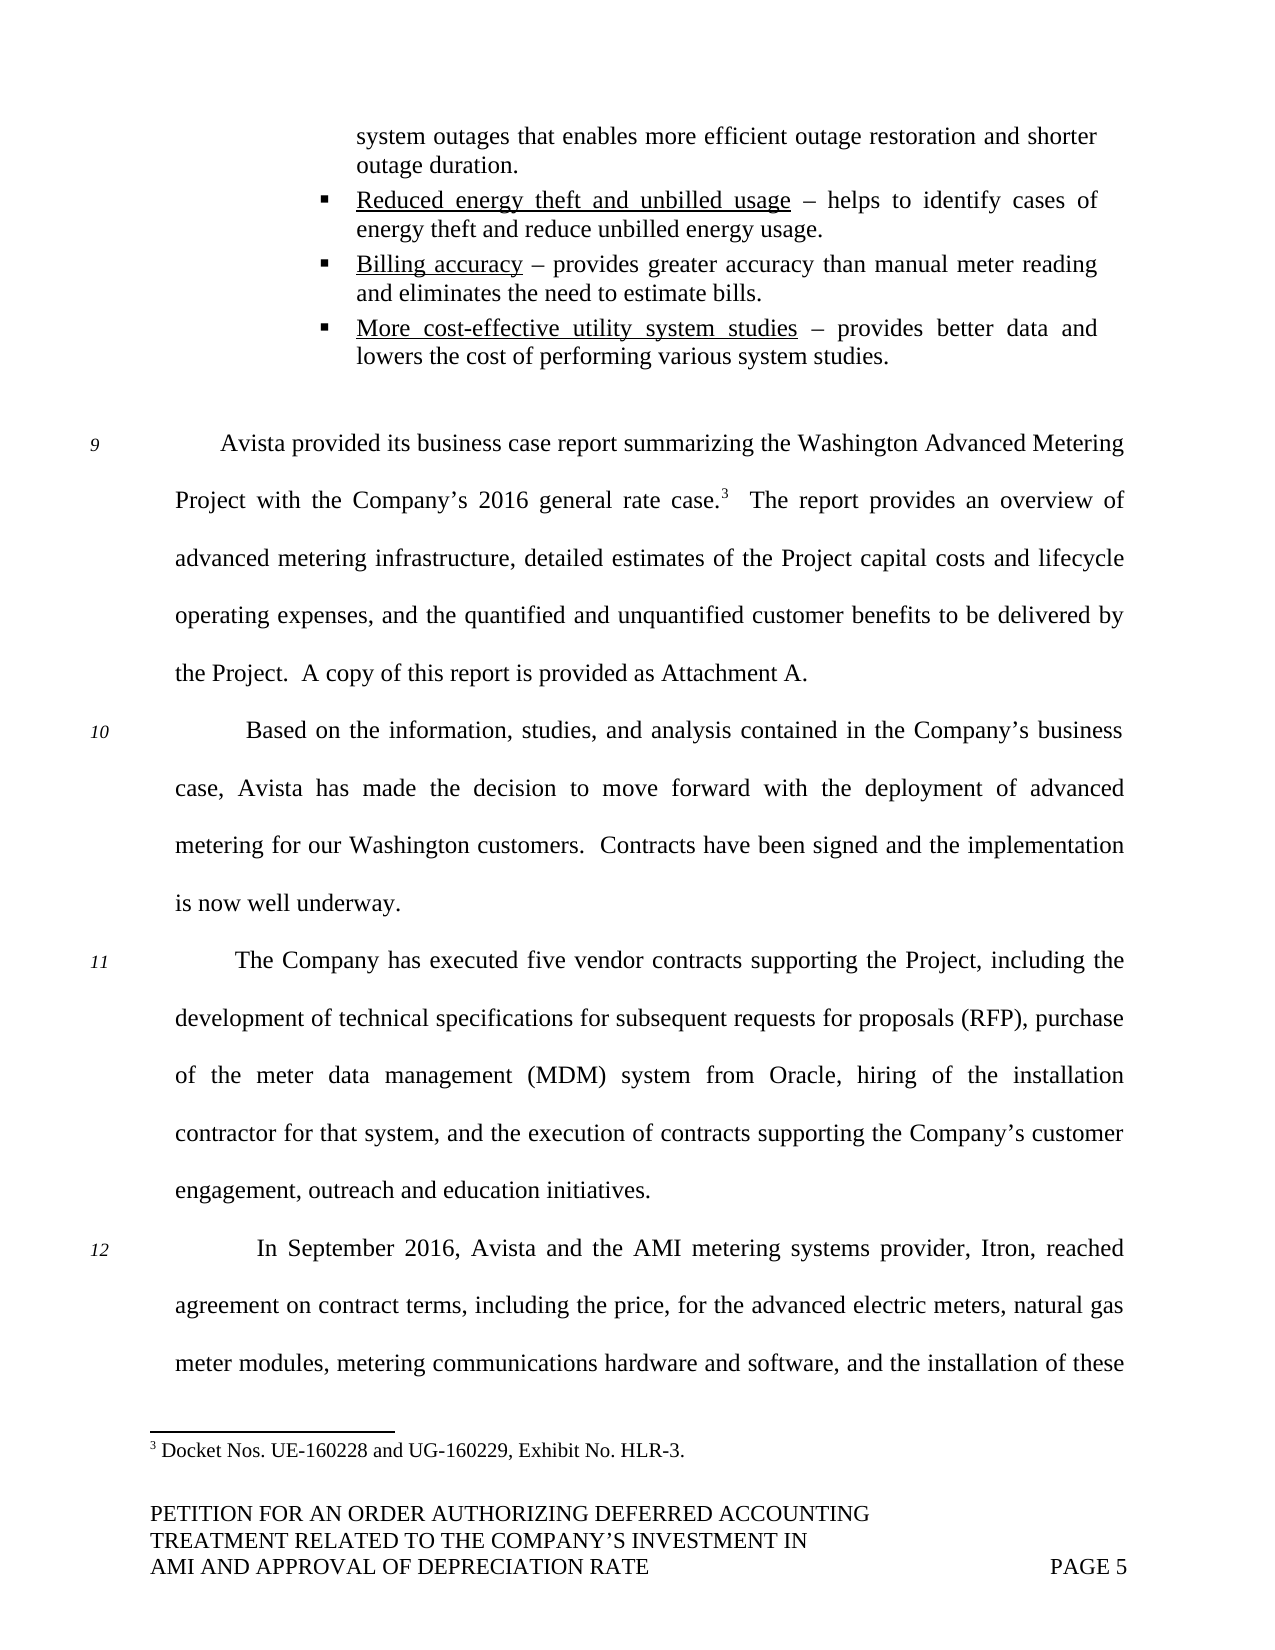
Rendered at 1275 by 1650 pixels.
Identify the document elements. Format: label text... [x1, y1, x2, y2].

list More cost-effective utility system studies – provides better data and lowers the cost of performing various system studies. [319, 313, 1098, 370]
list The Company has executed five vendor contracts supporting the Project, including the development of technical specifications for subsequent requests for proposals (RFP), purchase of the meter data management (MDM) system from Oracle, hiring of the installation contractor for that system, and the execution of contracts supporting the Company’s customer engagement, outreach and education initiatives. [90, 945, 1125, 1204]
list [319, 121, 1098, 179]
list Reduced energy theft and unbilled usage – helps to identify cases of energy theft and reduce unbilled energy usage. [319, 185, 1098, 243]
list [90, 1233, 1125, 1376]
list Based on the information, studies, and analysis contained in the Company’s business case, Avista has made the decision to move forward with the deployment of advanced metering for our Washington customers. Contracts have been signed and the implementation is now well underway. [90, 715, 1125, 916]
list Avista provided its business case report summarizing the Washington Advanced Metering Project with the Company’s 2016 general rate case. The report provides an overview of advanced metering infrastructure, detailed estimates of the Project capital costs and lifecycle operating expenses, and the quantified and unquantified customer benefits to be delivered by the Project. A copy of this report is provided as Attachment A. [90, 428, 1125, 686]
list Billing accuracy – provides greater accuracy than manual meter reading and eliminates the need to estimate bills. [319, 249, 1098, 306]
